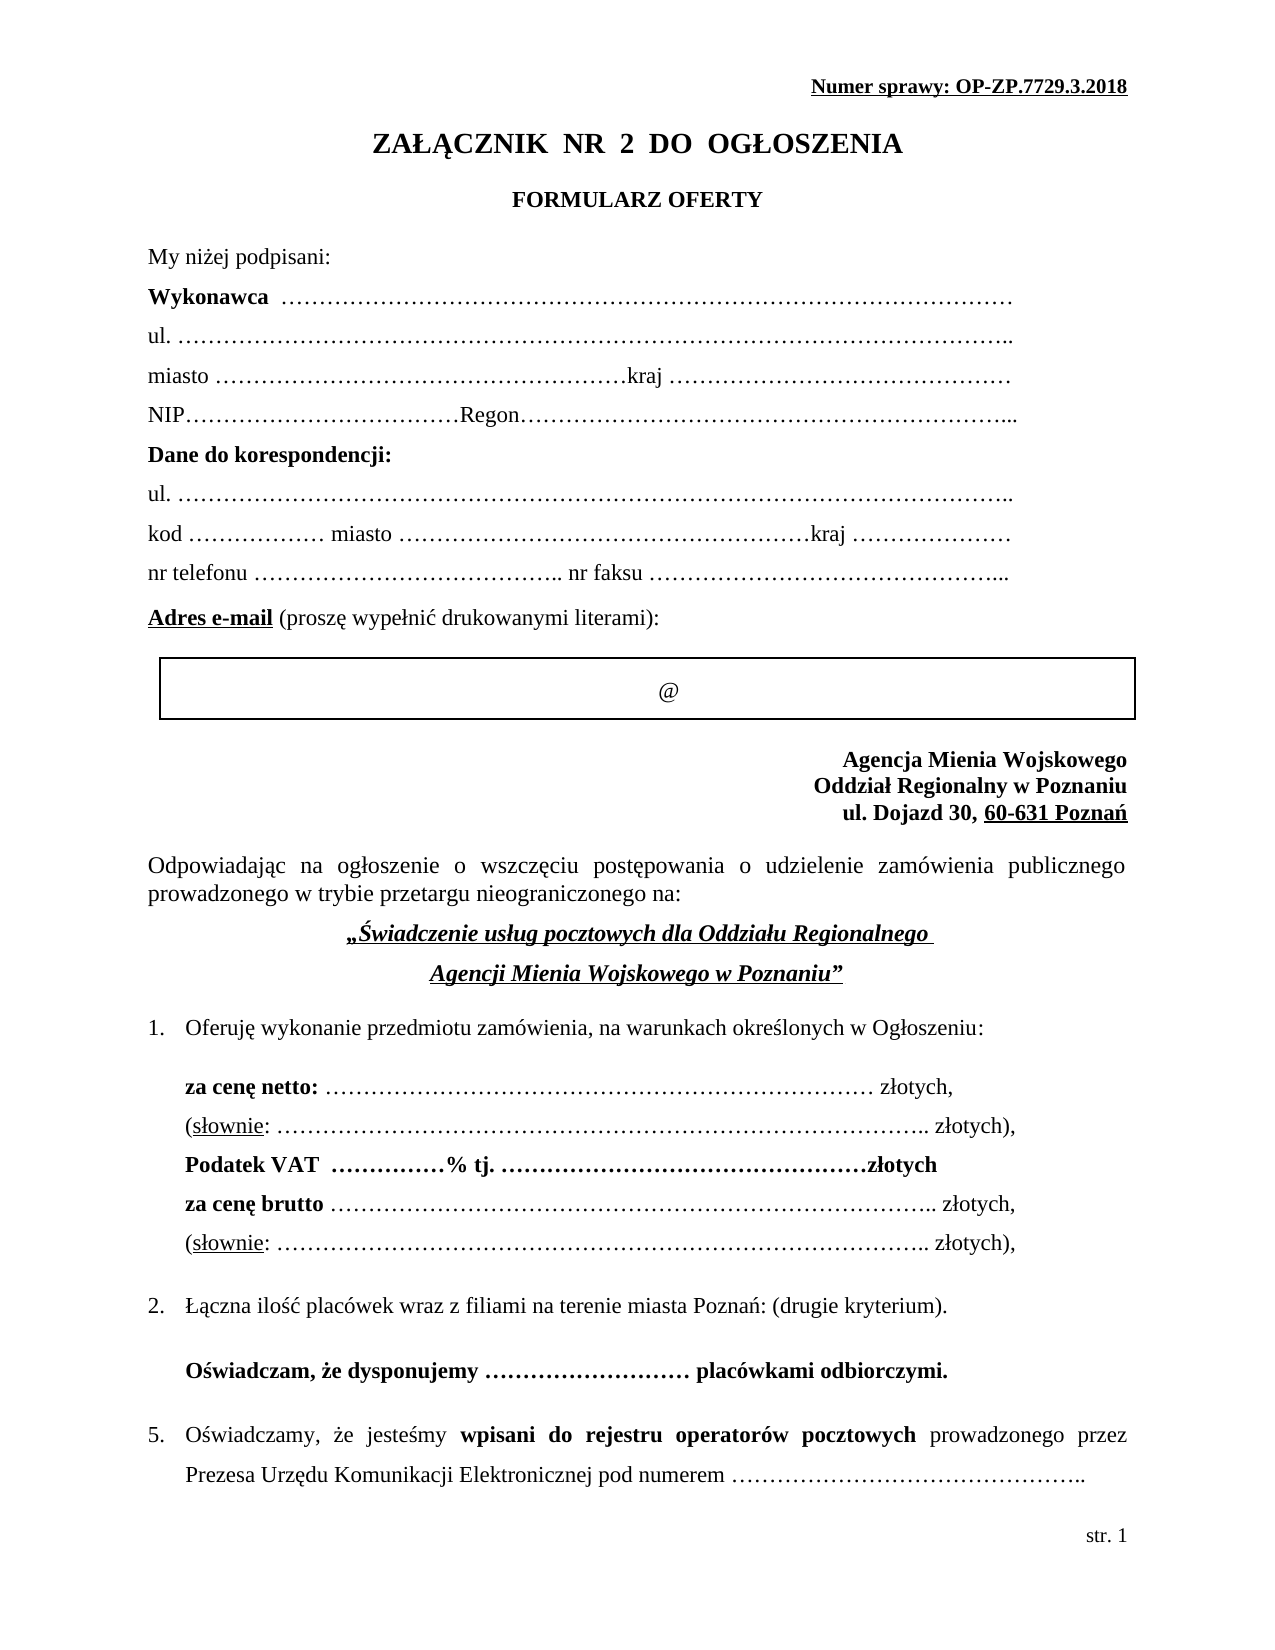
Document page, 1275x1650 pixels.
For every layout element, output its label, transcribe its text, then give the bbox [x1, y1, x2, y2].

text Podatek VAT ……………% tj. …………………………………………złotych [185, 1151, 1127, 1177]
text ul. ……………………………………………………………………………………………….. [148, 480, 1127, 507]
text Agencja Mienia Wojskowego [590, 746, 1127, 772]
list Oświadczamy, że jesteśmy wpisani do rejestru operatorów pocztowych prowadzonego przez Prezesa Urzędu Komunikacji Elektronicznej pod numerem ……………………………………….. [148, 1422, 1127, 1487]
text ul. ……………………………………………………………………………………………….. [148, 322, 1127, 349]
text ul. Dojazd 30, 60-631 Poznań [148, 799, 1127, 825]
text za cenę brutto …………………………………………………………………….. złotych, [185, 1190, 1127, 1216]
text Adres e-mail (proszę wypełnić drukowanymi literami): [148, 599, 1127, 632]
text Wykonawca …………………………………………………………………………………… [148, 283, 1127, 309]
text kod ……………… miasto ………………………………………………kraj ………………… [148, 520, 1127, 546]
text ZAŁĄCZNIK NR 2 DO OGŁOSZENIA [148, 127, 1127, 160]
text za cenę netto: ……………………………………………………………… złotych, [185, 1073, 1127, 1100]
text (słownie: ………………………………………………………………………….. złotych), [185, 1229, 1127, 1255]
text miasto ………………………………………………kraj ……………………………………… [148, 362, 1127, 388]
list Oferuję wykonanie przedmiotu zamówienia, na warunkach określonych w Ogłoszeniu: [148, 1014, 1127, 1041]
subtitle FORMULARZ OFERTY [148, 186, 1127, 212]
text Agencji Mienia Wojskowego w Poznaniu” [148, 959, 1127, 987]
text Dane do korespondencji: [148, 441, 1127, 467]
text nr telefonu ………………………………….. nr faksu ………………………………………... [148, 559, 1127, 586]
list Łączna ilość placówek wraz z filiami na terenie miasta Poznań: (drugie kryterium). [148, 1293, 1127, 1319]
text My niżej podpisani: [148, 243, 1127, 270]
table_header @ [161, 659, 1134, 717]
text Oświadczam, że dysponujemy ……………………… placówkami odbiorczymi. [185, 1357, 1127, 1383]
text (słownie: ………………………………………………………………………….. złotych), [185, 1112, 1127, 1138]
text Odpowiadając na ogłoszenie o wszczęciu postępowania o udzielenie zamówienia publicznego prowadzonego w trybie przetargu nieograniczonego na: [148, 851, 1127, 907]
text Oddział Regionalny w Poznaniu [590, 772, 1127, 799]
text „Świadczenie usług pocztowych dla Oddziału Regionalnego [148, 919, 1127, 947]
text NIP………………………………Regon………………………………………………………... [148, 401, 1127, 428]
